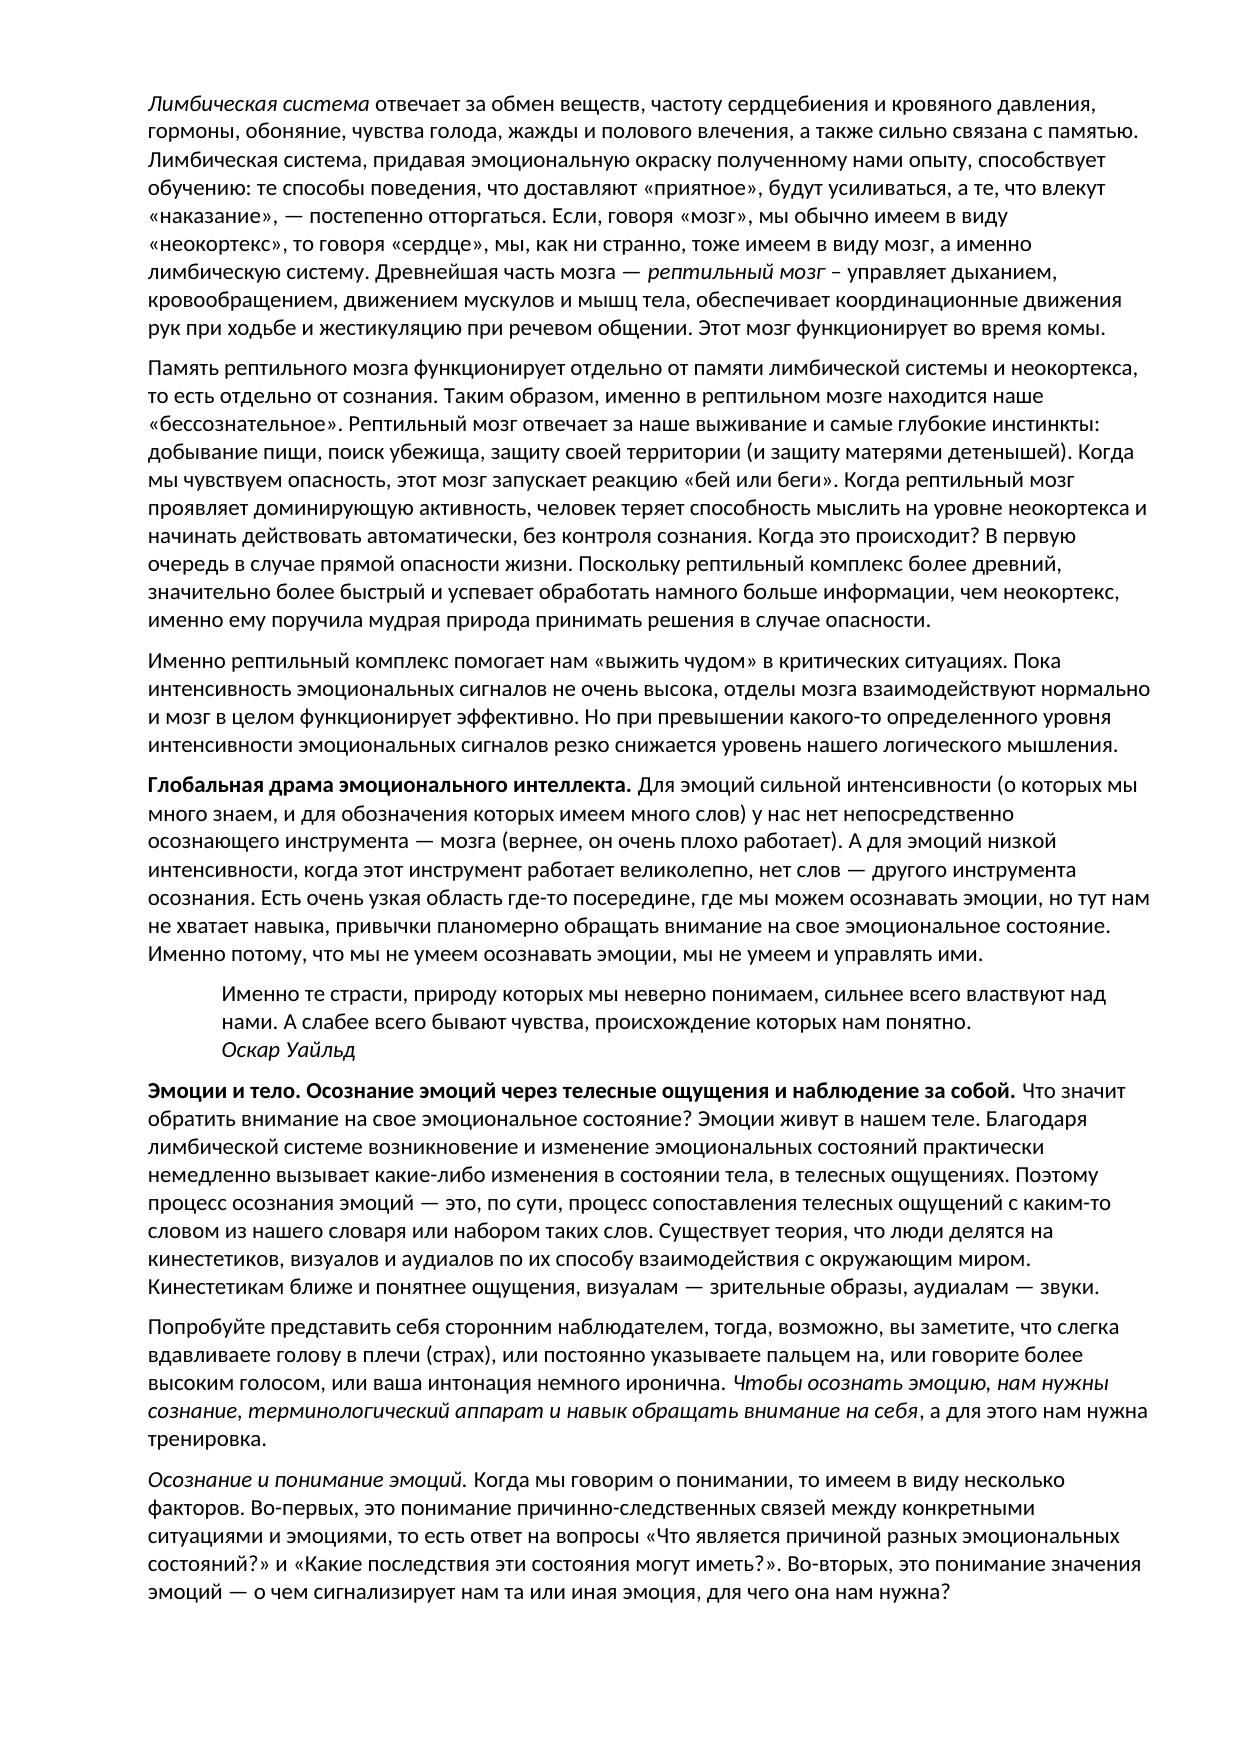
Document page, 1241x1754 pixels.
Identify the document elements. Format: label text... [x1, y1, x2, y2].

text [148, 89, 1152, 341]
text Попробуйте представить себя сторонним наблюдателем, тогда, возможно, вы заметите, что слегка вдавливаете голову в плечи (страх), или постоянно указываете пальцем на, или говорите более высоким голосом, или ваша интонация немного иронична. Чтобы осознать эмоцию, нам нужны сознание, терминологический аппарат и навык обращать внимание на себя, а для этого нам нужна тренировка. [148, 1312, 1152, 1453]
text Глобальная драма эмоционального интеллекта. Для эмоций сильной интенсивности (о которых мы много знаем, и для обозначения которых имеем много слов) у нас нет непосредственно осознающего инструмента — мозга (вернее, он очень плохо работает). А для эмоций низкой интенсивности, когда этот инструмент работает великолепно, нет слов — другого инструмента осознания. Есть очень узкая область где-то посередине, где мы можем осознавать эмоции, но тут нам не хватает навыка, привычки планомерно обращать внимание на свое эмоциональное состояние. Именно потому, что мы не умеем осознавать эмоции, мы не умеем и управлять ими. [148, 771, 1152, 967]
text Именно те страсти, природу которых мы неверно понимаем, сильнее всего властвуют над нами. А слабее всего бывают чувства, происхождение которых нам понятно. Оскар Уайльд [221, 979, 1152, 1063]
text Осознание и понимание эмоций. Когда мы говорим о понимании, то имеем в виду несколько факторов. Во-первых, это понимание причинно-следственных связей между конкретными ситуациями и эмоциями, то есть ответ на вопросы «Что является причиной разных эмоциональных состояний?» и «Какие последствия эти состояния могут иметь?». Во-вторых, это понимание значения эмоций — о чем сигнализирует нам та или иная эмоция, для чего она нам нужна? [148, 1465, 1152, 1605]
text Эмоции и тело. Осознание эмоций через телесные ощущения и наблюдение за собой. Что значит обратить внимание на свое эмоциональное состояние? Эмоции живут в нашем теле. Благодаря лимбической системе возникновение и изменение эмоциональных состояний практически немедленно вызывает какие-либо изменения в состоянии тела, в телесных ощущениях. Поэтому процесс осознания эмоций — это, по сути, процесс сопоставления телесных ощущений с каким-то словом из нашего словаря или набором таких слов. Существует теория, что люди делятся на кинестетиков, визуалов и аудиалов по их способу взаимодействия с окружающим миром. Кинестетикам ближе и понятнее ощущения, визуалам — зрительные образы, аудиалам — звуки. [148, 1076, 1152, 1300]
text Память рептильного мозга функционирует отдельно от памяти лимбической системы и неокортекса, то есть отдельно от сознания. Таким образом, именно в рептильном мозге находится наше «бессознательное». Рептильный мозг отвечает за наше выживание и самые глубокие инстинкты: добывание пищи, поиск убежища, защиту своей территории (и защиту матерями детенышей). Когда мы чувствуем опасность, этот мозг запускает реакцию «бей или беги». Когда рептильный мозг проявляет доминирующую активность, человек теряет способность мыслить на уровне неокортекса и начинать действовать автоматически, без контроля сознания. Когда это происходит? В первую очередь в случае прямой опасности жизни. Поскольку рептильный комплекс более древний, значительно более быстрый и успевает обработать намного больше информации, чем неокортекс, именно ему поручила мудрая природа принимать решения в случае опасности. [148, 353, 1152, 633]
text Именно рептильный комплекс помогает нам «выжить чудом» в критических ситуациях. Пока интенсивность эмоциональных сигналов не очень высока, отделы мозга взаимодействуют нормально и мозг в целом функционирует эффективно. Но при превышении какого-то определенного уровня интенсивности эмоциональных сигналов резко снижается уровень нашего логического мышления. [148, 646, 1152, 758]
